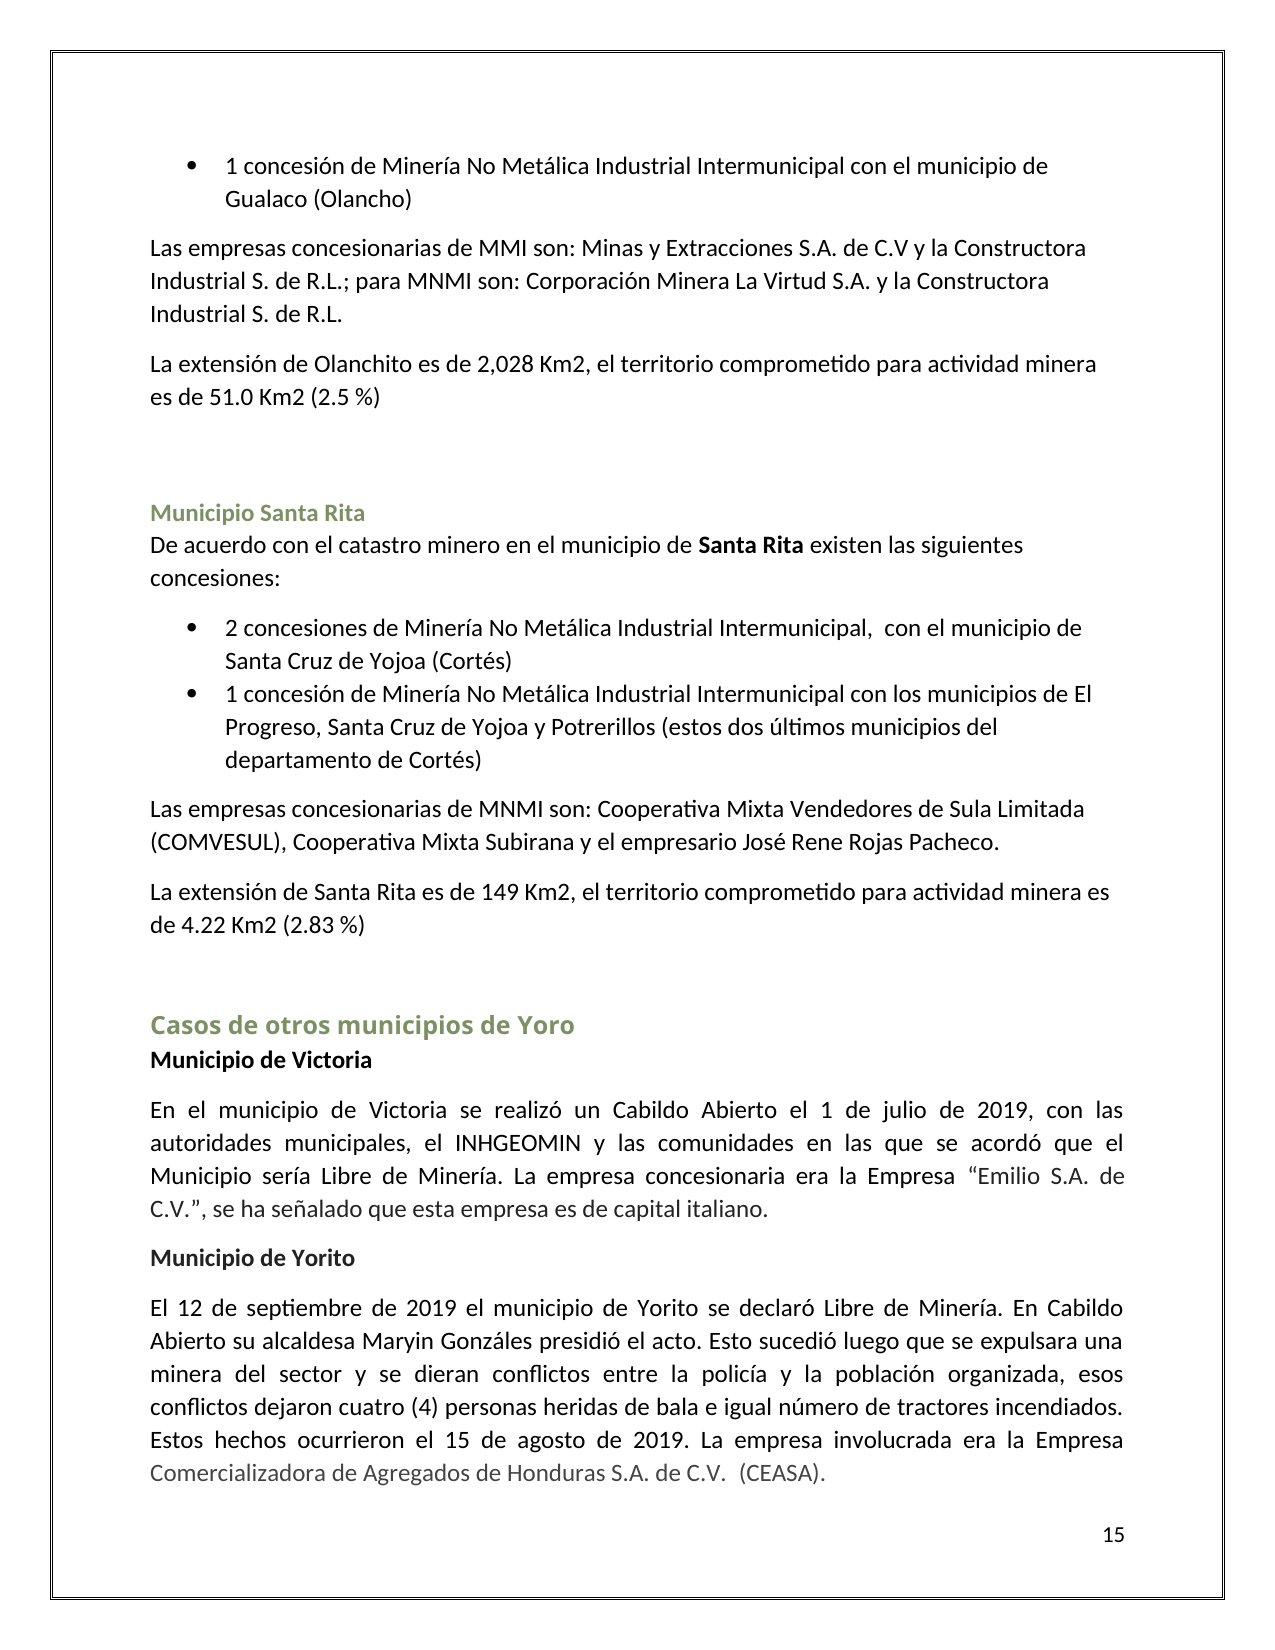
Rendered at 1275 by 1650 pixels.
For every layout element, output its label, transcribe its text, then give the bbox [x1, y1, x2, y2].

text La extensión de Santa Rita es de 149 Km2, el territorio comprometido para actividad minera es de 4.22 Km2 (2.83 %) [150, 876, 1125, 939]
text De acuerdo con el catastro minero en el municipio de Santa Rita existen las siguientes concesiones: [150, 529, 1125, 593]
list 1 concesión de Minería No Metálica Industrial Intermunicipal con los municipios de El Progreso, Santa Cruz de Yojoa y Potrerillos (estos dos últimos municipios del departamento de Cortés) [187, 678, 1125, 774]
list 1 concesión de Minería No Metálica Industrial Intermunicipal con el municipio de Gualaco (Olancho) [187, 150, 1125, 213]
text Municipio de Victoria [150, 1045, 1125, 1075]
text Municipio de Yorito [150, 1243, 1125, 1273]
list 2 concesiones de Minería No Metálica Industrial Intermunicipal, con el municipio de Santa Cruz de Yojoa (Cortés) [187, 612, 1125, 676]
text En el municipio de Victoria se realizó un Cabildo Abierto el 1 de julio de 2019, con las autoridades municipales, el INHGEOMIN y las comunidades en las que se acordó que el Municipio sería Libre de Minería. La empresa concesionaria era la Empresa “Emilio S.A. de C.V.”, se ha señalado que esta empresa es de capital italiano. [150, 1094, 1125, 1223]
text La extensión de Olanchito es de 2,028 Km2, el territorio comprometido para actividad minera es de 51.0 Km2 (2.5 %) [150, 348, 1125, 411]
text Las empresas concesionarias de MMI son: Minas y Extracciones S.A. de C.V y la Constructora Industrial S. de R.L.; para MNMI son: Corporación Minera La Virtud S.A. y la Constructora Industrial S. de R.L. [150, 232, 1125, 329]
text El 12 de septiembre de 2019 el municipio de Yorito se declaró Libre de Minería. En Cabildo Abierto su alcaldesa Maryin Gonzáles presidió el acto. Esto sucedió luego que se expulsara una minera del sector y se dieran conflictos entre la policía y la población organizada, esos conflictos dejaron cuatro (4) personas heridas de bala e igual número de tractores incendiados. Estos hechos ocurrieron el 15 de agosto de 2019. La empresa involucrada era la Empresa Comercializadora de Agregados de Honduras S.A. de C.V. (CEASA). [150, 1292, 1125, 1487]
text Municipio Santa Rita [150, 497, 1125, 527]
subtitle Casos de otros municipios de Yoro [150, 1008, 1125, 1042]
text Las empresas concesionarias de MNMI son: Cooperativa Mixta Vendedores de Sula Limitada (COMVESUL), Cooperativa Mixta Subirana y el empresario José Rene Rojas Pacheco. [150, 793, 1125, 857]
